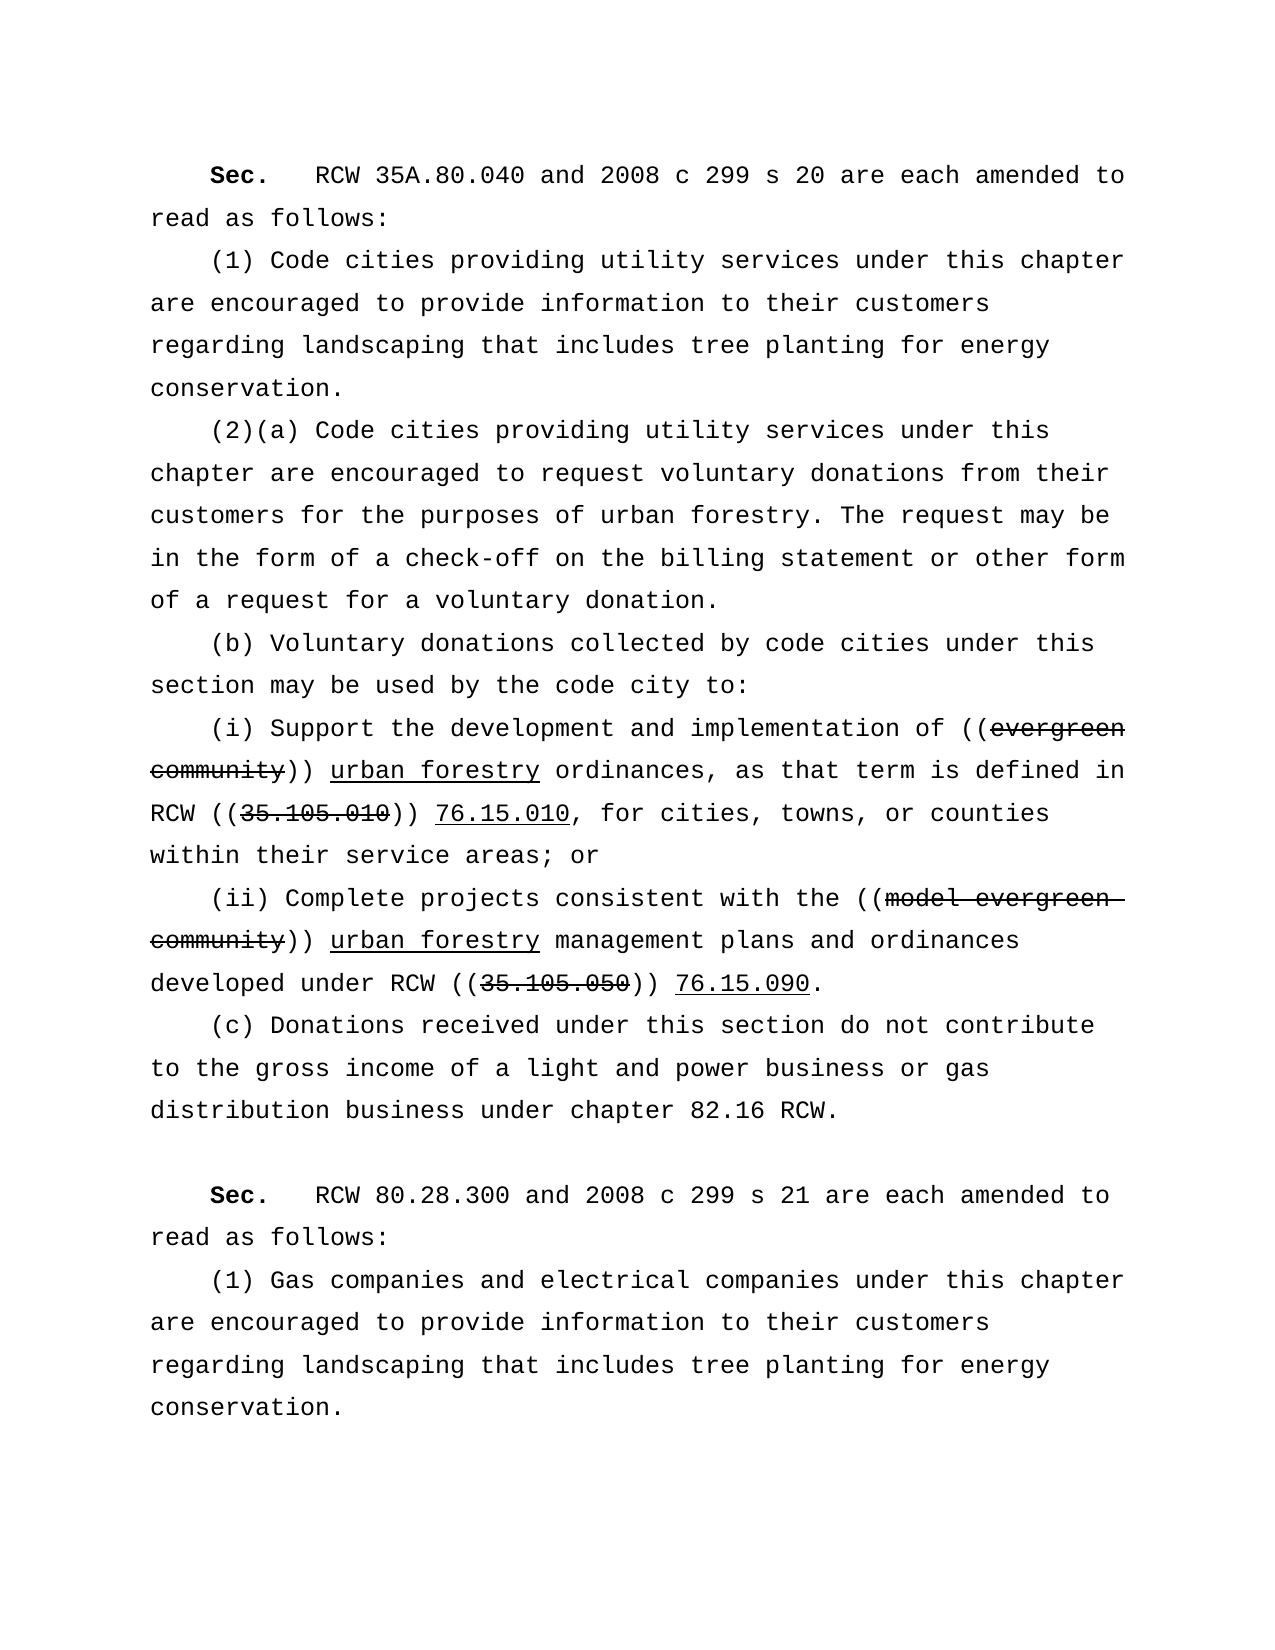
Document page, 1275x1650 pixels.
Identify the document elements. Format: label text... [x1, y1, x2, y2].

text Sec. RCW 35A.80.040 and 2008 c 299 s 20 are each amended to read as follows: [150, 150, 1125, 235]
text (b) Voluntary donations collected by code cities under this section may be used by the code city to: [150, 617, 1125, 702]
text (c) Donations received under this section do not contribute to the gross income of a light and power business or gas distribution business under chapter 82.16 RCW. [150, 1000, 1125, 1127]
text (1) Gas companies and electrical companies under this chapter are encouraged to provide information to their customers regarding landscaping that includes tree planting for energy conservation. [150, 1254, 1125, 1424]
text (ii) Complete projects consistent with the ((model evergreen community)) urban forestry management plans and ordinances developed under RCW ((35.105.050)) 76.15.090. [150, 872, 1125, 1000]
text (2)(a) Code cities providing utility services under this chapter are encouraged to request voluntary donations from their customers for the purposes of urban forestry. The request may be in the form of a check-off on the billing statement or other form of a request for a voluntary donation. [150, 405, 1125, 617]
text (1) Code cities providing utility services under this chapter are encouraged to provide information to their customers regarding landscaping that includes tree planting for energy conservation. [150, 235, 1125, 405]
text (i) Support the development and implementation of ((evergreen community)) urban forestry ordinances, as that term is defined in RCW ((35.105.010)) 76.15.010, for cities, towns, or counties within their service areas; or [150, 702, 1125, 872]
text Sec. RCW 80.28.300 and 2008 c 299 s 21 are each amended to read as follows: [150, 1169, 1125, 1254]
